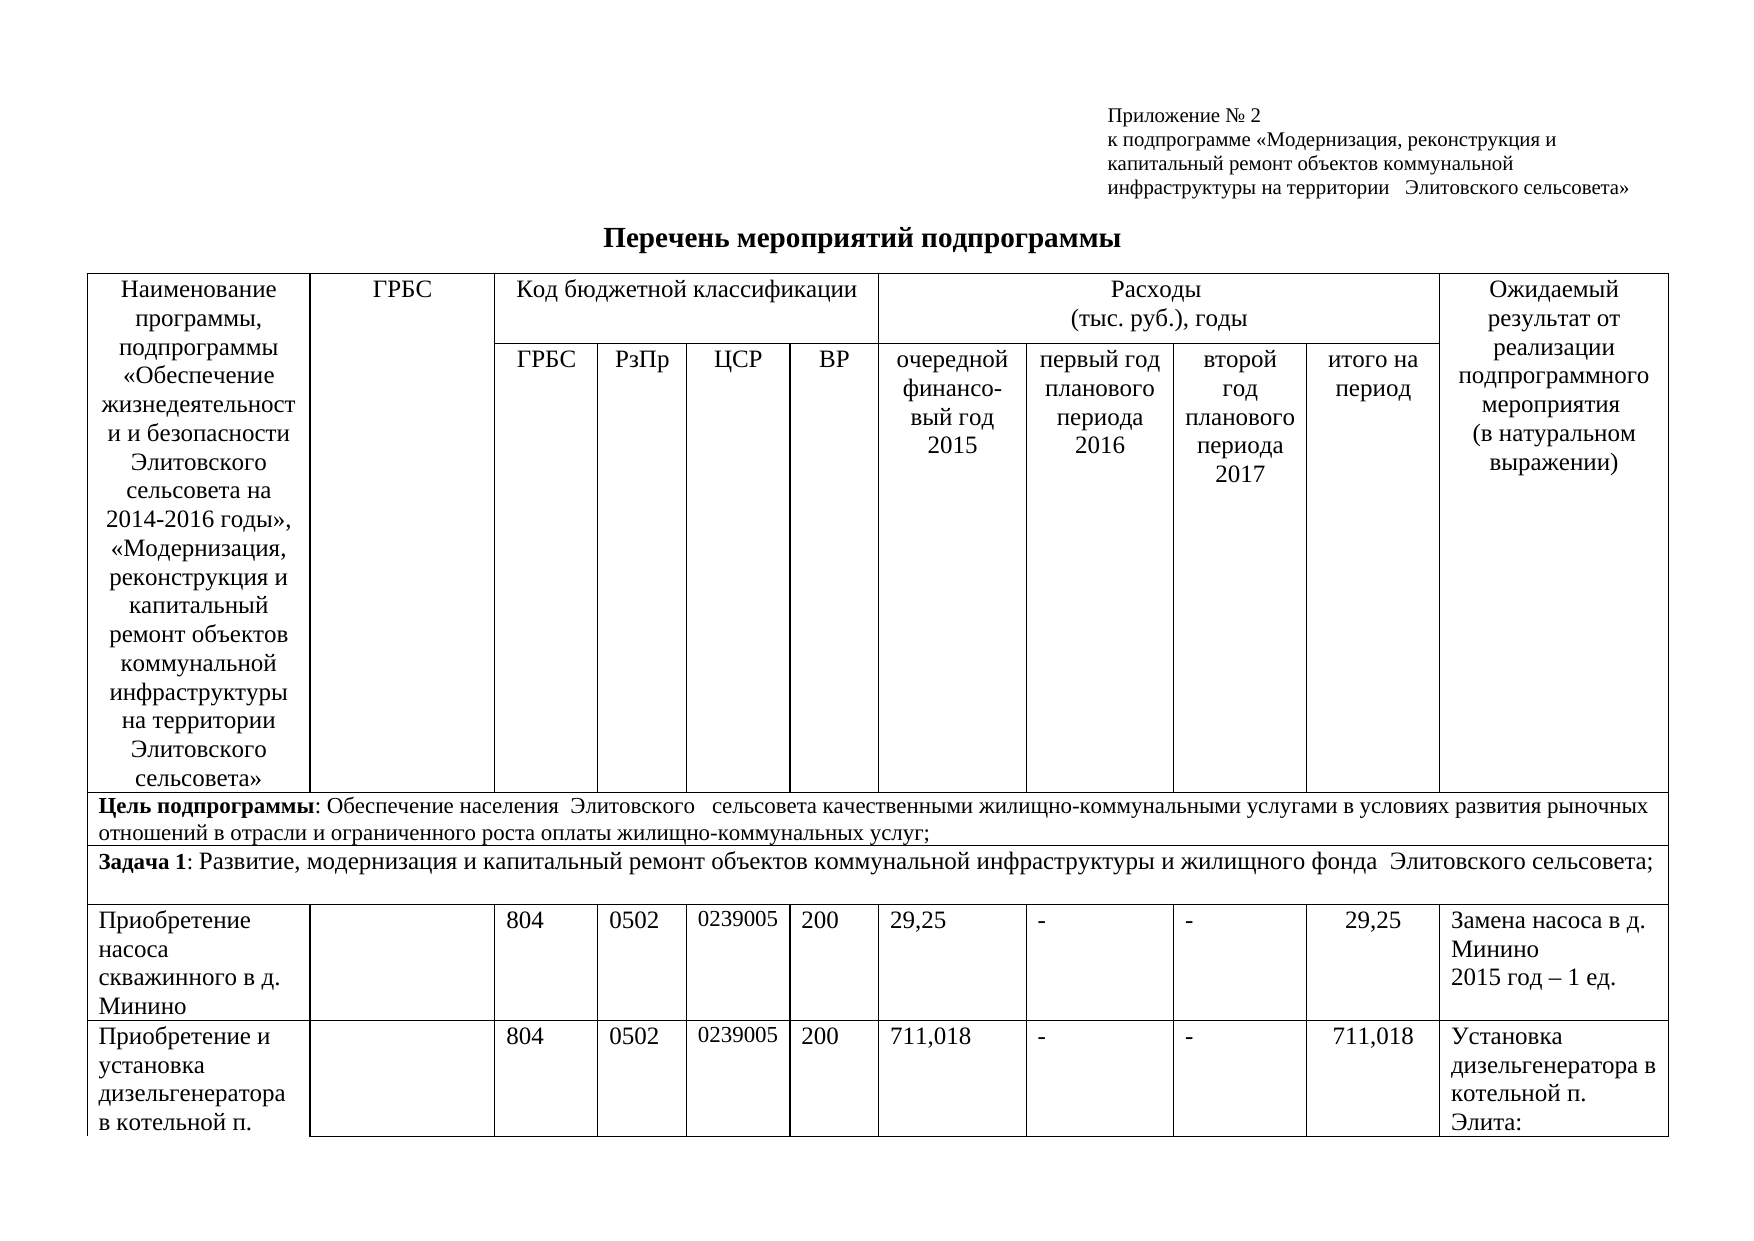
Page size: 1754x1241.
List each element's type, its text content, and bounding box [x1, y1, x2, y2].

table_cell 711,018 [879, 1021, 1026, 1136]
table_cell 804 [495, 905, 597, 1020]
table_cell [311, 905, 494, 1020]
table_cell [1440, 1021, 1668, 1136]
table_cell 200 [791, 1021, 878, 1136]
table_cell 29,25 [879, 905, 1026, 1020]
table_cell РзПр [598, 344, 686, 792]
table_cell 0239005 [687, 905, 789, 1020]
table_cell второй год планового периода 2017 [1174, 344, 1306, 792]
table_cell итого на период [1307, 344, 1439, 792]
table_header Ожидаемый результат от реализации подпрограммного мероприятия (в натуральном выражении) [1440, 274, 1668, 792]
table_cell - [1174, 905, 1306, 1020]
table_cell 200 [791, 905, 878, 1020]
table_cell 711,018 [1307, 1021, 1439, 1136]
table_cell очередной финансо-вый год 2015 [879, 344, 1026, 792]
table_cell - [1027, 1021, 1173, 1136]
table_header Наименование программы, подпрограммы «Обеспечение жизнедеятельности и безопасности Элитовского сельсовета на 2014-2016 годы», «Модернизация, реконструкция и капитальный ремонт объектов коммунальной инфраструктуры на территории Элитовского сельсовета» [88, 274, 309, 792]
text к подпрограмме «Модернизация, реконструкция и капитальный ремонт объектов коммунальной инфраструктуры на территории Элитовского сельсовета» [1107, 127, 1636, 199]
table_cell 0502 [598, 1021, 686, 1136]
table_cell 0239005 [687, 1021, 789, 1136]
table_header ГРБС [311, 274, 494, 792]
table_cell [311, 1021, 494, 1136]
text Приложение № 2 [1107, 102, 1636, 127]
table_cell ВР [791, 344, 878, 792]
table_cell Задача 1: Развитие, модернизация и капитальный ремонт объектов коммунальной инфраструктуры и жилищного фонда Элитовского сельсовета; [88, 846, 1668, 904]
table_cell 0502 [598, 905, 686, 1020]
table_cell - [1174, 1021, 1306, 1136]
text Перечень мероприятий подпрограммы [89, 220, 1636, 254]
table_cell Замена насоса в д. Минино 2015 год – 1 ед. [1440, 905, 1668, 1020]
table_cell - [1027, 905, 1173, 1020]
table_cell первый год планового периода 2016 [1027, 344, 1173, 792]
table_cell Приобретение насоса скважинного в д. Минино [88, 905, 309, 1020]
table_cell ГРБС [495, 344, 597, 792]
table_cell ЦСР [687, 344, 789, 792]
table_cell Цель подпрограммы: Обеспечение населения Элитовского сельсовета качественными жилищно-коммунальными услугами в условиях развития рыночных отношений в отрасли и ограниченного роста оплаты жилищно-коммунальных услуг; [88, 793, 1668, 845]
table_cell 29,25 [1307, 905, 1439, 1020]
table_header Расходы (тыс. руб.), годы [879, 274, 1439, 343]
table_header Код бюджетной классификации [495, 274, 878, 343]
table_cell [88, 1021, 309, 1136]
table_cell 804 [495, 1021, 597, 1136]
